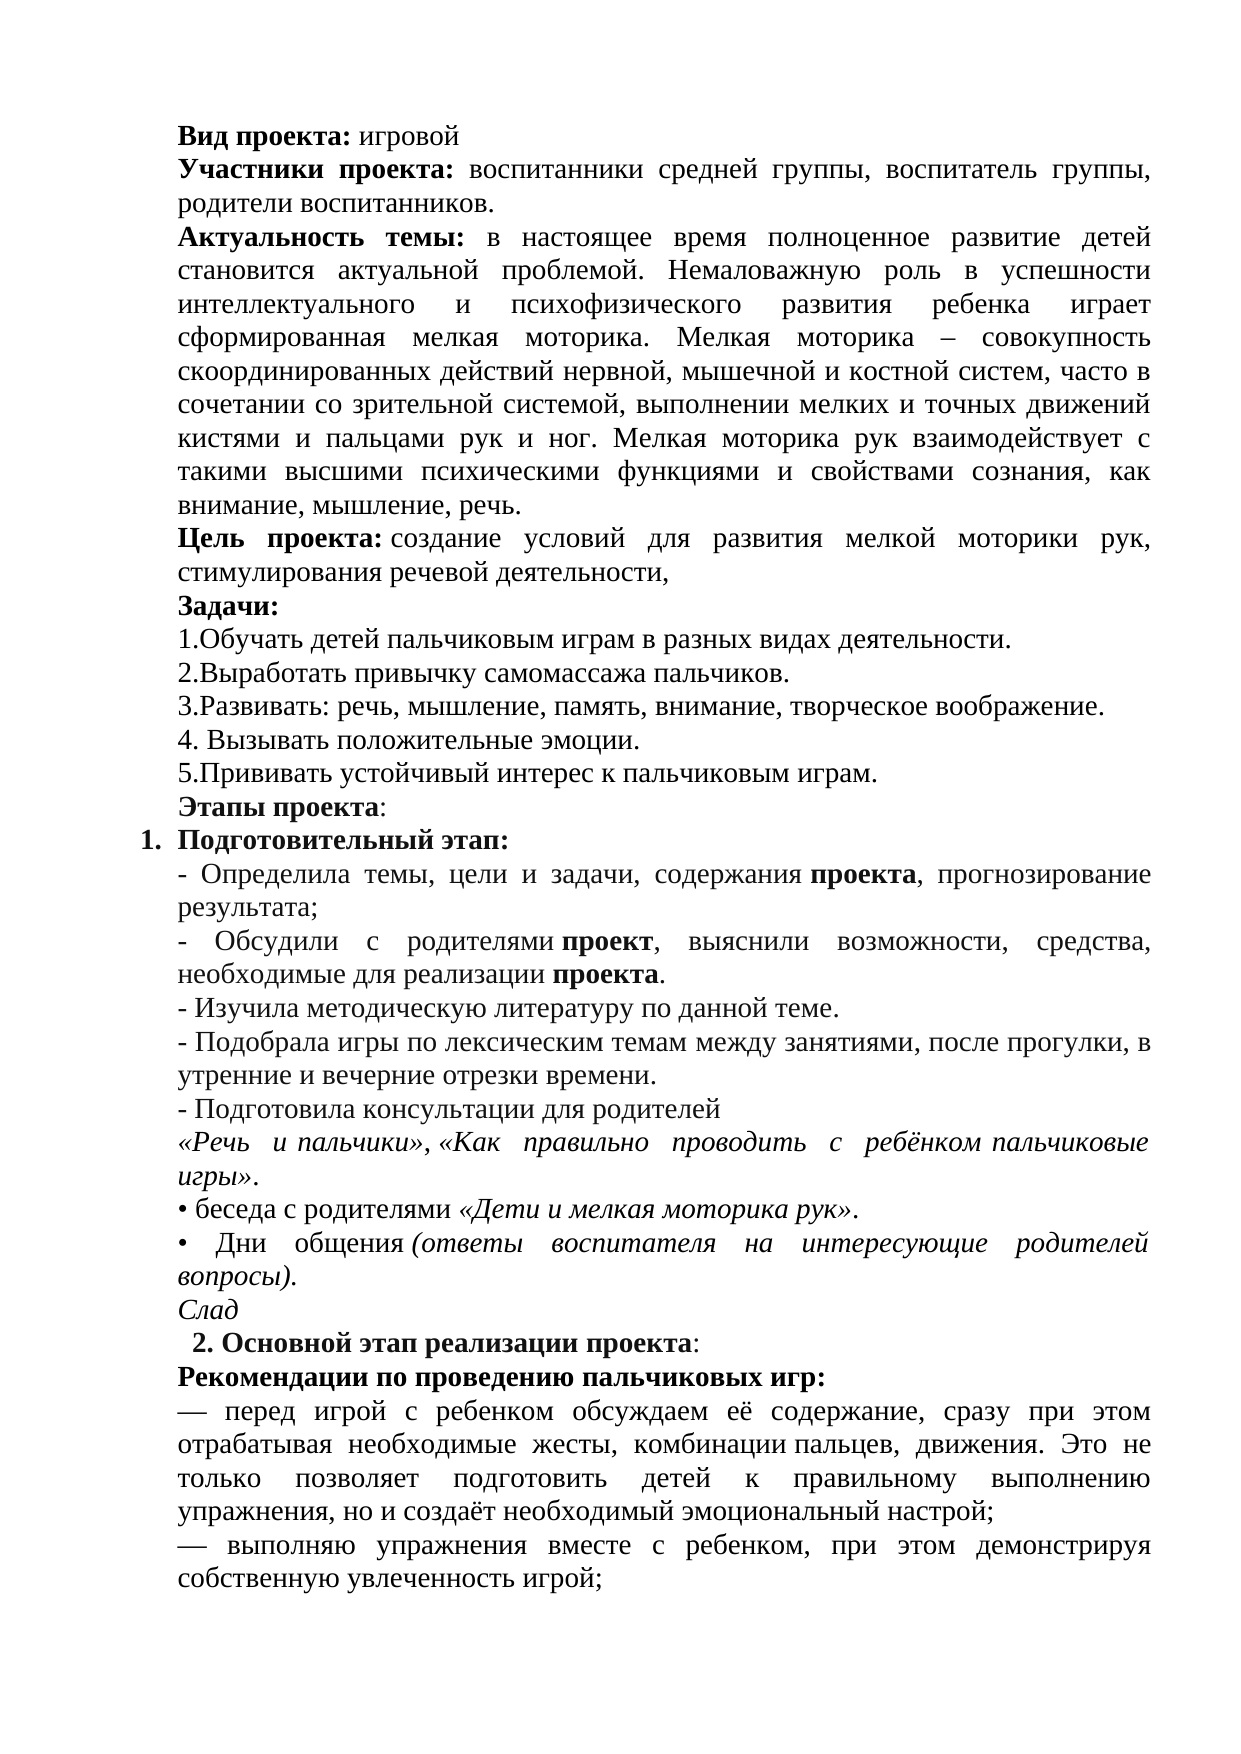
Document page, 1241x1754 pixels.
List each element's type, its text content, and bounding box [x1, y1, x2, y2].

text — перед игрой с ребенком обсуждаем её содержание, сразу при этом отрабатывая необходимые жесты, комбинации пальцев, движения. Это не только позволяет подготовить детей к правильному выполнению упражнения, но и создаёт необходимый эмоциональный настрой; [177, 1393, 1152, 1527]
text 2.Выработать привычку самомассажа пальчиков. [177, 655, 1152, 688]
text — выполняю упражнения вместе с ребенком, при этом демонстрируя собственную увлеченность игрой; [177, 1527, 1152, 1594]
text - Определила темы, цели и задачи, содержания проекта, прогнозирование результата; [177, 856, 1152, 923]
text - Подготовила консультации для родителей [177, 1091, 1152, 1124]
text «Речь и пальчики», «Как правильно проводить с ребёнком пальчиковые игры». [177, 1124, 1152, 1191]
text Этапы проекта: [177, 789, 1152, 822]
text Рекомендации по проведению пальчиковых игр: [177, 1359, 1152, 1393]
text • беседа с родителями «Дети и мелкая моторика рук». [177, 1191, 1152, 1225]
text Актуальность темы: в настоящее время полноценное развитие детей становится актуальной проблемой. Немаловажную роль в успешности интеллектуального и психофизического развития ребенка играет сформированная мелкая моторика. Мелкая моторика – совокупность скоординированных действий нервной, мышечной и костной систем, часто в сочетании со зрительной системой, выполнении мелких и точных движений кистями и пальцами рук и ног. Мелкая моторика рук взаимодействует с такими высшими психическими функциями и свойствами сознания, как внимание, мышление, речь. [177, 219, 1152, 521]
list Подготовительный этап: [140, 822, 1152, 856]
text • Дни общения (ответы воспитателя на интересующие родителей вопросы). [177, 1225, 1152, 1292]
text 4. Вызывать положительные эмоции. [177, 722, 1152, 755]
text - Обсудили с родителями проект, выяснили возможности, средства, необходимые для реализации проекта. [177, 923, 1152, 990]
text 2. Основной этап реализации проекта: [177, 1326, 1152, 1359]
text 3.Развивать: речь, мышление, память, внимание, творческое воображение. [177, 688, 1152, 722]
text Участники проекта: воспитанники средней группы, воспитатель группы, родители воспитанников. [177, 152, 1152, 219]
text Задачи: [177, 588, 1152, 621]
text - Изучила методическую литературу по данной теме. [177, 990, 1152, 1024]
text - Подобрала игры по лексическим темам между занятиями, после прогулки, в утренние и вечерние отрезки времени. [177, 1024, 1152, 1091]
text Слад [177, 1292, 1152, 1326]
text Вид проекта: игровой [177, 118, 1152, 152]
text 1.Обучать детей пальчиковым играм в разных видах деятельности. [177, 621, 1152, 655]
text Цель проекта: создание условий для развития мелкой моторики рук, стимулирования речевой деятельности, [177, 521, 1152, 588]
text 5.Прививать устойчивый интерес к пальчиковым играм. [177, 755, 1152, 789]
